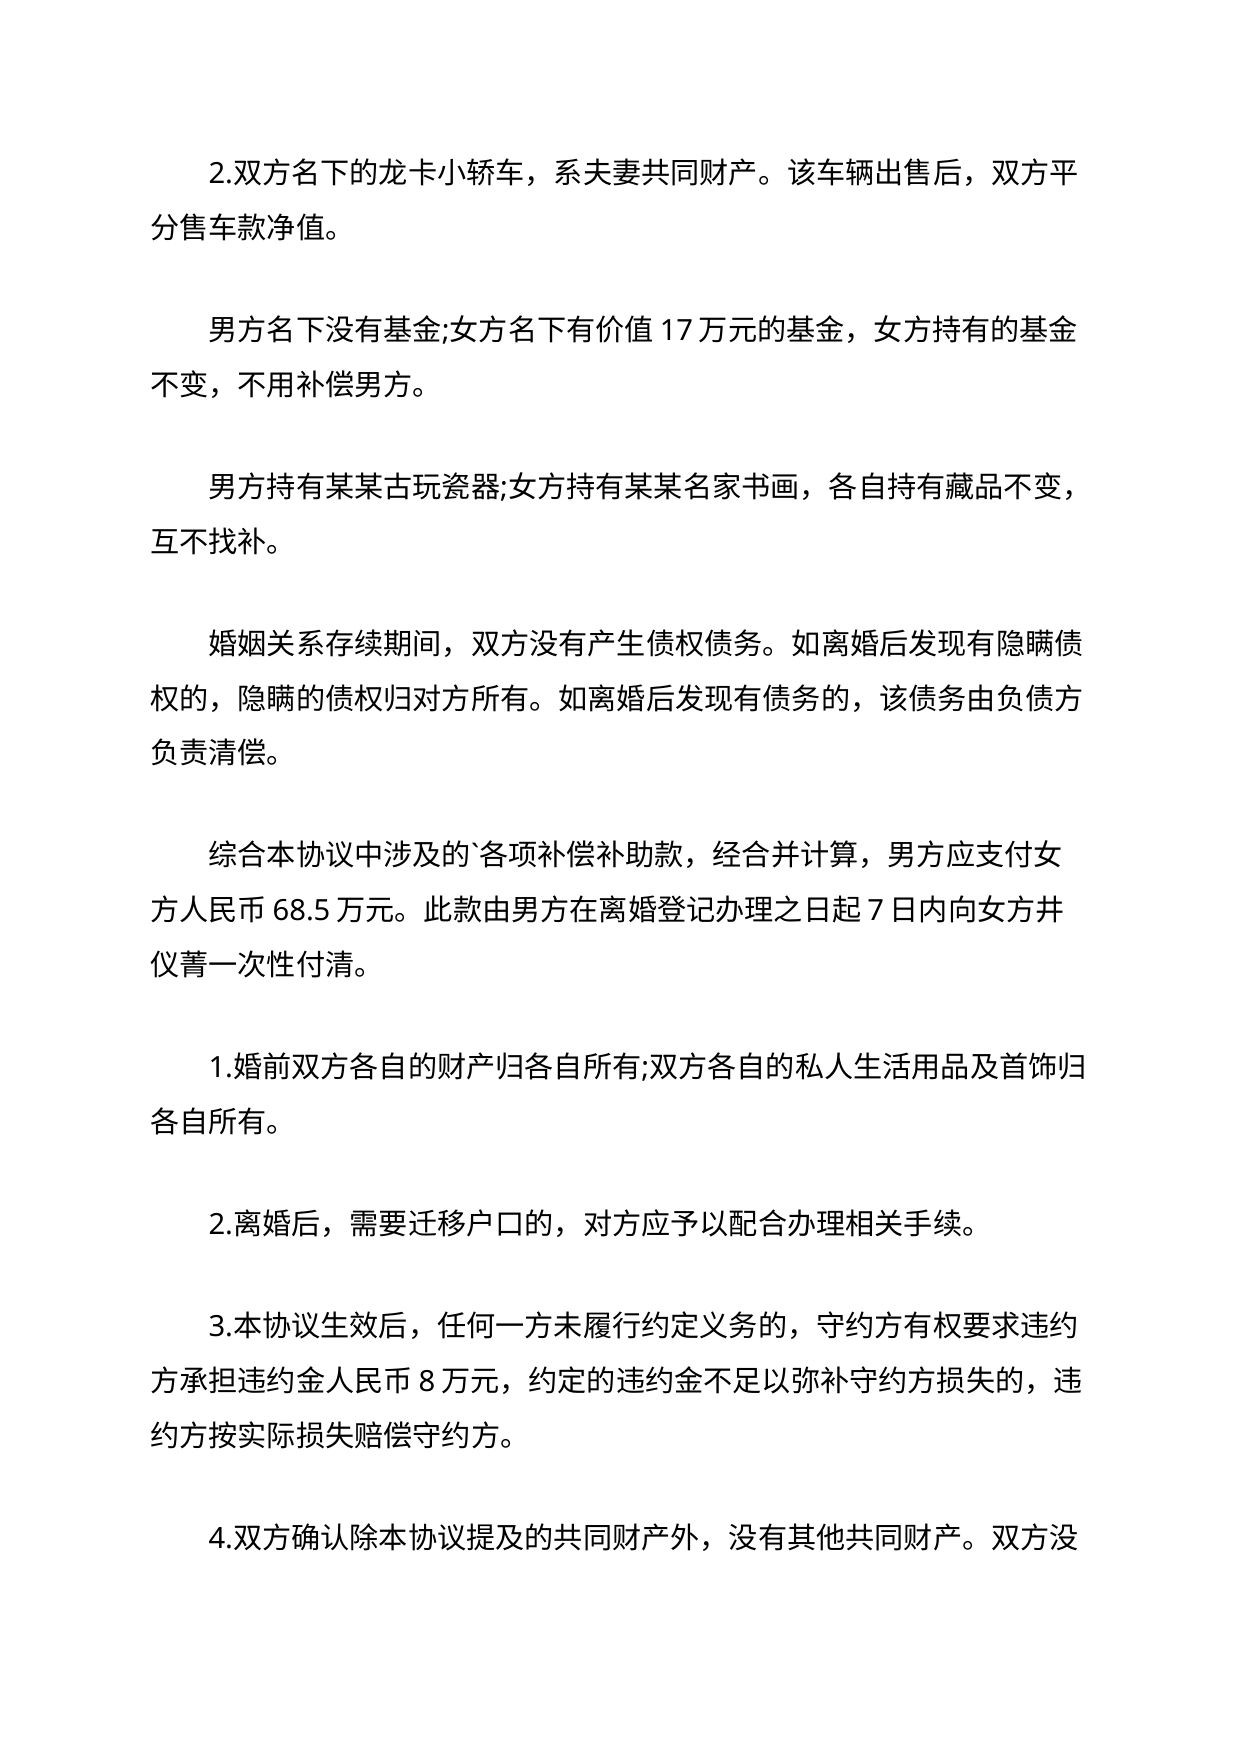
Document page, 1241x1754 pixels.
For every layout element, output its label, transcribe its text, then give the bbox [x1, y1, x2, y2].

text 男方名下没有基金;女方名下有价值17万元的基金，女方持有的基金不变，不用补偿男方。 [150, 307, 1090, 404]
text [150, 1514, 1090, 1557]
text 婚姻关系存续期间，双方没有产生债权债务。如离婚后发现有隐瞒债权的，隐瞒的债权归对方所有。如离婚后发现有债务的，该债务由负债方负责清偿。 [150, 620, 1090, 772]
text 1.婚前双方各自的财产归各自所有;双方各自的私人生活用品及首饰归各自所有。 [150, 1044, 1090, 1141]
text 3.本协议生效后，任何一方未履行约定义务的，守约方有权要求违约方承担违约金人民币8万元，约定的违约金不足以弥补守约方损失的，违约方按实际损失赔偿守约方。 [150, 1302, 1090, 1455]
text 2.双方名下的龙卡小轿车，系夫妻共同财产。该车辆出售后，双方平分售车款净值。 [150, 150, 1090, 247]
text 综合本协议中涉及的`各项补偿补助款，经合并计算，男方应支付女方人民币68.5万元。此款由男方在离婚登记办理之日起7日内向女方井仪菁一次性付清。 [150, 832, 1090, 984]
text 男方持有某某古玩瓷器;女方持有某某名家书画，各自持有藏品不变，互不找补。 [150, 463, 1090, 561]
text 2.离婚后，需要迁移户口的，对方应予以配合办理相关手续。 [150, 1200, 1090, 1243]
